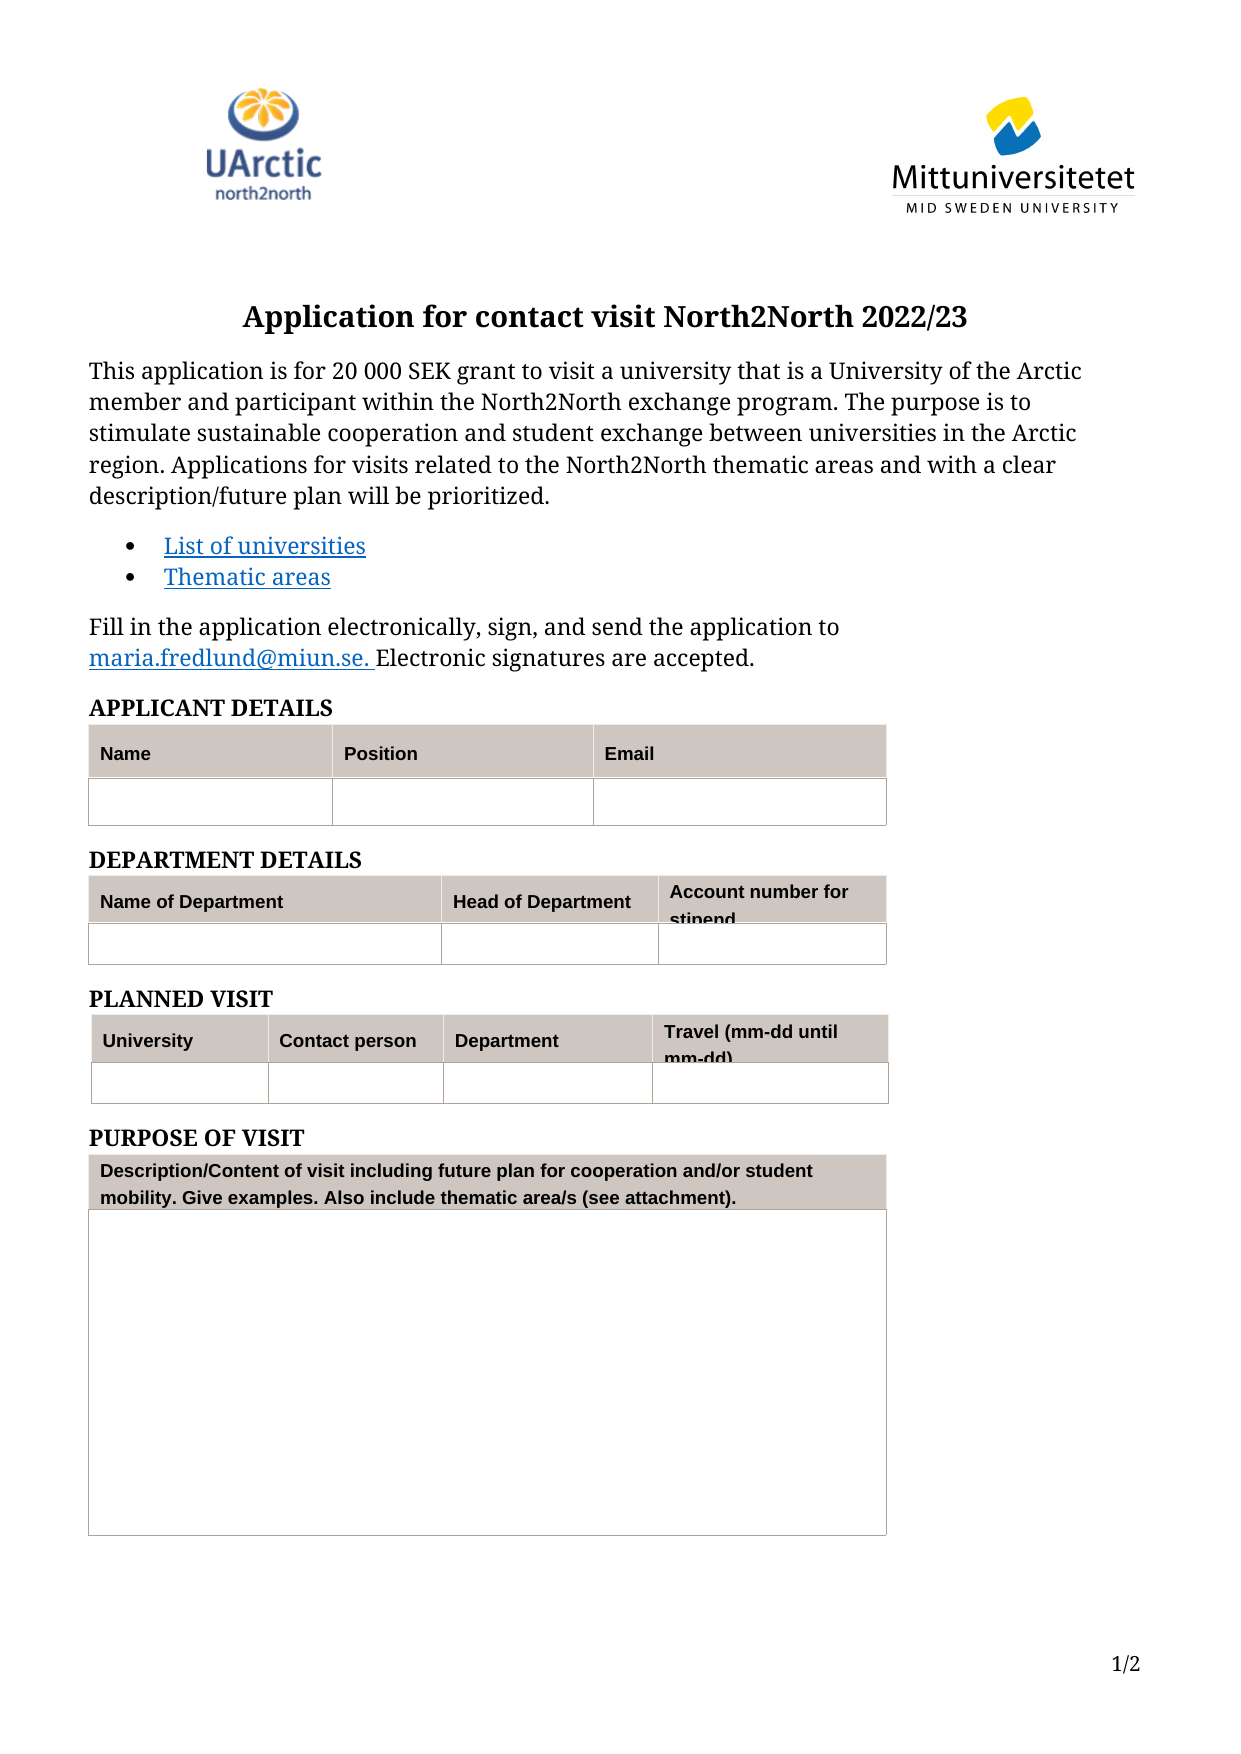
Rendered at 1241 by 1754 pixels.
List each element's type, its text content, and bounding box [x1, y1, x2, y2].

table_cell [89, 924, 441, 964]
table_cell [659, 924, 886, 964]
table_cell [653, 1063, 888, 1103]
picture [206, 88, 322, 200]
table_cell [92, 1063, 268, 1103]
text Fill in the application electronically, sign, and send the application to maria.fredlund@miun.se. Electronic signatures are accepted. [89, 611, 1122, 673]
picture [891, 94, 1135, 217]
table_cell [89, 1210, 886, 1535]
table_header Travel (mm-dd until mm-dd) [653, 1015, 888, 1062]
text APPLICANT DETAILS [89, 692, 1122, 723]
table_header Position [333, 725, 593, 777]
table_cell [594, 779, 886, 825]
text This application is for 20 000 SEK grant to visit a university that is a University of the Arctic member and participant within the North2North exchange program. The purpose is to stimulate sustainable cooperation and student exchange between universities in the Arctic region. Applications for visits related to the North2North thematic areas and with a clear description/future plan will be prioritized. [89, 355, 1122, 511]
table_cell [89, 779, 332, 825]
table_header Name of Department [89, 876, 441, 922]
table_header Contact person [269, 1015, 443, 1062]
table_cell [269, 1063, 443, 1103]
table_header Name [89, 725, 332, 777]
table_cell [333, 779, 593, 825]
list List of universities [126, 530, 1122, 561]
text PLANNED VISIT [89, 983, 1122, 1014]
table_header University [92, 1015, 268, 1062]
table_header Email [594, 725, 886, 777]
text Application for contact visit North2North 2022/23 [89, 296, 1122, 336]
text DEPARTMENT DETAILS [89, 844, 1122, 875]
table_header Head of Department [442, 876, 658, 922]
table_header Description/Content of visit including future plan for cooperation and/or student mobility. Give examples. Also include thematic area/s (see attachment). [89, 1155, 886, 1209]
table_header Account number for stipend [659, 876, 886, 922]
list Thematic areas [126, 561, 1122, 592]
table_cell [444, 1063, 652, 1103]
table_cell [442, 924, 658, 964]
table_header Department [444, 1015, 652, 1062]
text PURPOSE OF VISIT [89, 1122, 1122, 1153]
